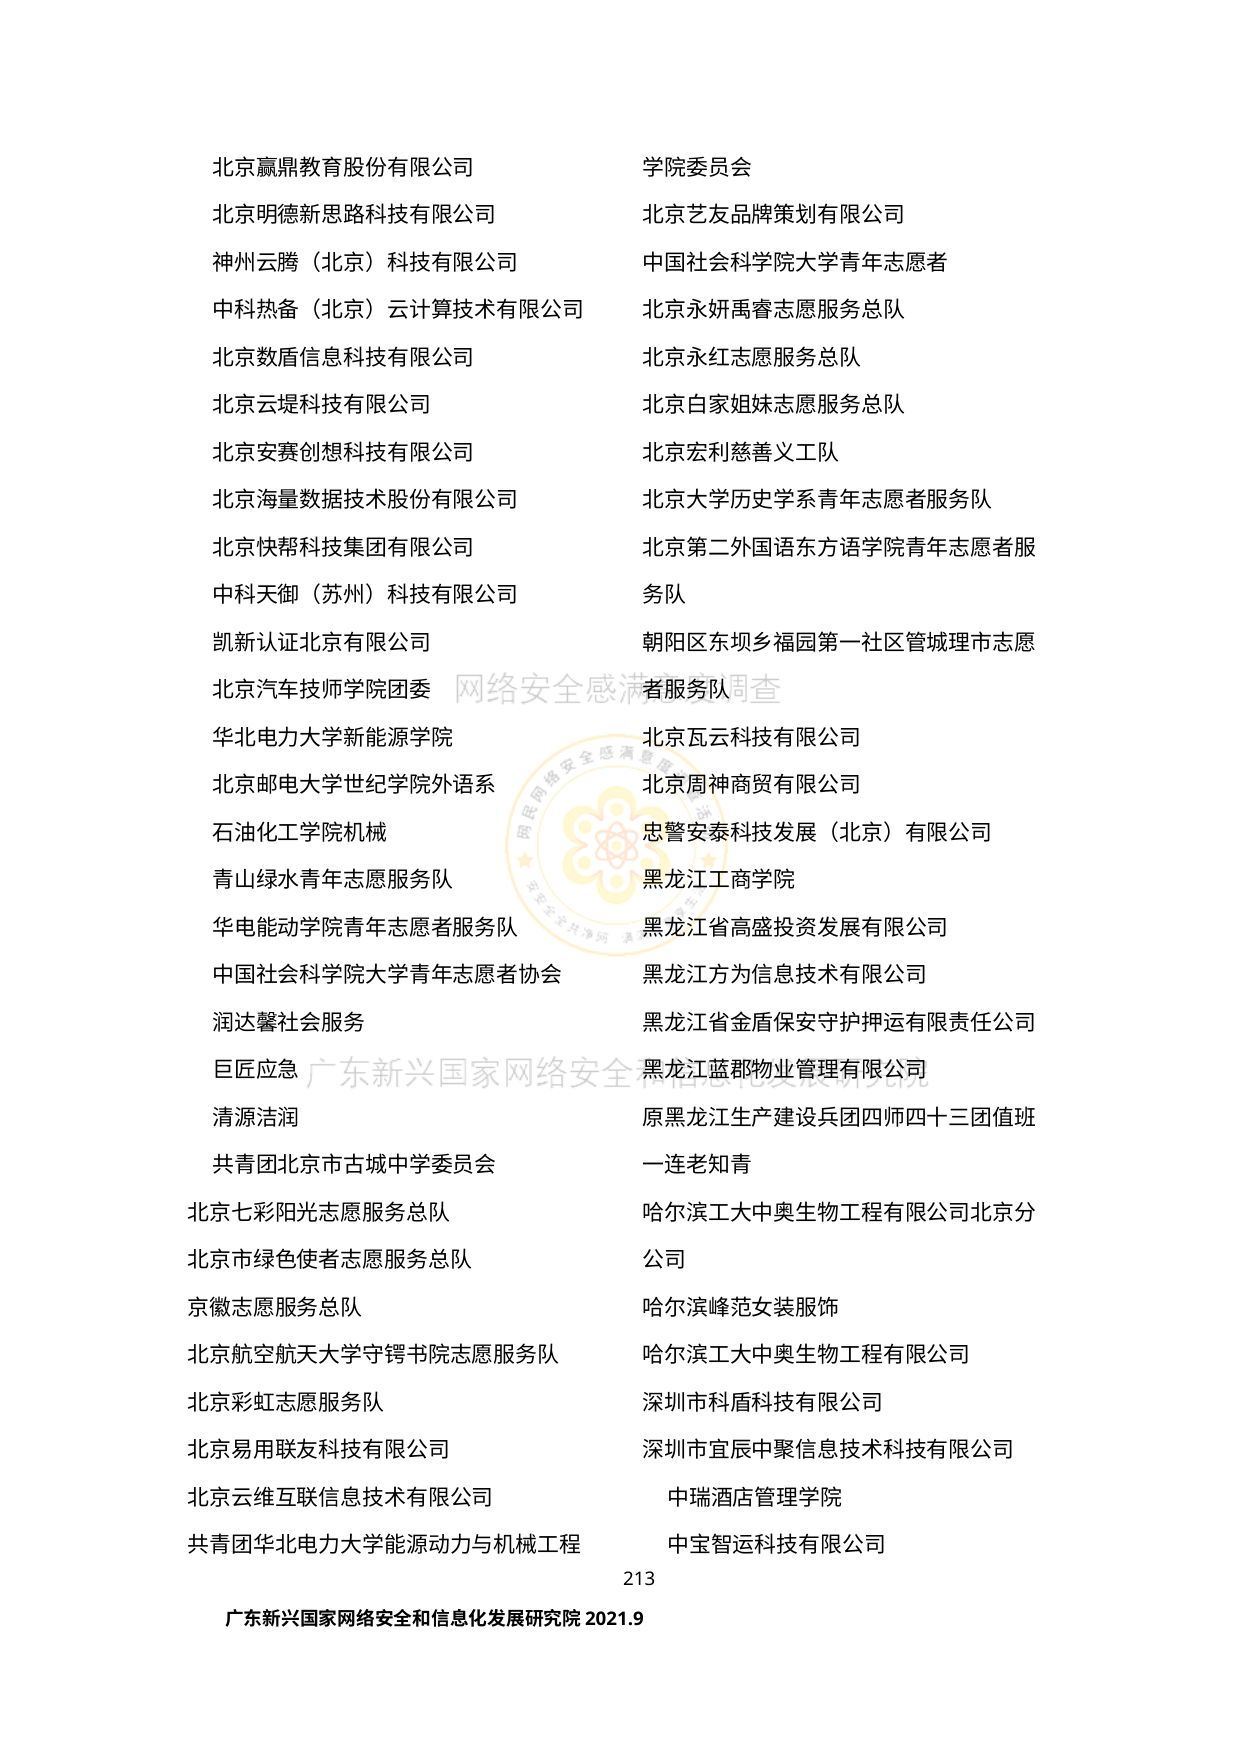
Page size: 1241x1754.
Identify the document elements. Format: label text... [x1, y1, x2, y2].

text 北京邮电大学世纪学院外语系 [187, 767, 598, 799]
text 北京快帮科技集团有限公司 [187, 530, 598, 562]
text 朝阳区东坝乡福园第一社区管城理市志愿者服务队 [642, 625, 1053, 704]
text 北京宏利慈善义工队 [642, 435, 1053, 467]
text 北京数盾信息科技有限公司 [187, 340, 598, 372]
text 北京市绿色使者志愿服务总队 [187, 1242, 598, 1274]
text 北京安赛创想科技有限公司 [187, 435, 598, 467]
text 北京永妍禹睿志愿服务总队 [642, 292, 1053, 324]
text 清源洁润 [187, 1100, 598, 1132]
text 北京彩虹志愿服务队 [187, 1385, 598, 1417]
text 北京周神商贸有限公司 [642, 767, 1053, 799]
text 石油化工学院机械 [187, 815, 598, 847]
text 北京赢鼎教育股份有限公司 [187, 150, 598, 182]
text 中科天御（苏州）科技有限公司 [187, 577, 598, 609]
text 北京汽车技师学院团委 [187, 672, 598, 704]
text 深圳市科盾科技有限公司 [642, 1385, 1053, 1417]
text 忠警安泰科技发展（北京）有限公司 [642, 815, 1053, 847]
text 巨匠应急 [187, 1052, 598, 1084]
text 北京云堤科技有限公司 [187, 387, 598, 419]
text 北京瓦云科技有限公司 [642, 720, 1053, 752]
text 北京永红志愿服务总队 [642, 340, 1053, 372]
text 中国社会科学院大学青年志愿者协会 [187, 957, 598, 989]
text 哈尔滨工大中奥生物工程有限公司北京分公司 [642, 1195, 1053, 1274]
text 哈尔滨工大中奥生物工程有限公司 [642, 1337, 1053, 1369]
text 深圳市宜辰中聚信息技术科技有限公司 [642, 1432, 1053, 1464]
text 青山绿水青年志愿服务队 [187, 862, 598, 894]
text 哈尔滨峰范女装服饰 [642, 1290, 1053, 1322]
text 黑龙江省金盾保安守护押运有限责任公司 [642, 1005, 1053, 1037]
text 北京白家姐妹志愿服务总队 [642, 387, 1053, 419]
text 北京航空航天大学守锷书院志愿服务队 [187, 1337, 598, 1369]
text 中宝智运科技有限公司 [642, 1527, 1053, 1559]
text 共青团华北电力大学能源动力与机械工程学院委员会 [187, 1527, 598, 1559]
text 北京云维互联信息技术有限公司 [187, 1480, 598, 1512]
text 黑龙江方为信息技术有限公司 [642, 957, 1053, 989]
text 华北电力大学新能源学院 [187, 720, 598, 752]
text 京徽志愿服务总队 [187, 1290, 598, 1322]
text 共青团北京市古城中学委员会 [187, 1147, 598, 1179]
text 中国社会科学院大学青年志愿者 [642, 245, 1053, 277]
text 北京明德新思路科技有限公司 [187, 197, 598, 229]
text 北京第二外国语东方语学院青年志愿者服务队 [642, 530, 1053, 609]
text 润达馨社会服务 [187, 1005, 598, 1037]
text 共青团华北电力大学能源动力与机械工程学院委员会 [642, 150, 1053, 182]
text 黑龙江省高盛投资发展有限公司 [642, 910, 1053, 942]
text 北京易用联友科技有限公司 [187, 1432, 598, 1464]
text 北京七彩阳光志愿服务总队 [187, 1195, 598, 1227]
text 神州云腾（北京）科技有限公司 [187, 245, 598, 277]
text 北京艺友品牌策划有限公司 [642, 197, 1053, 229]
text 黑龙江工商学院 [642, 862, 1053, 894]
text 华电能动学院青年志愿者服务队 [187, 910, 598, 942]
text 中科热备（北京）云计算技术有限公司 [187, 292, 598, 324]
text 黑龙江蓝郡物业管理有限公司 [642, 1052, 1053, 1084]
text 凯新认证北京有限公司 [187, 625, 598, 657]
text 中瑞酒店管理学院 [642, 1480, 1053, 1512]
text 北京大学历史学系青年志愿者服务队 [642, 482, 1053, 514]
text 北京海量数据技术股份有限公司 [187, 482, 598, 514]
text 原黑龙江生产建设兵团四师四十三团值班一连老知青 [642, 1100, 1053, 1179]
